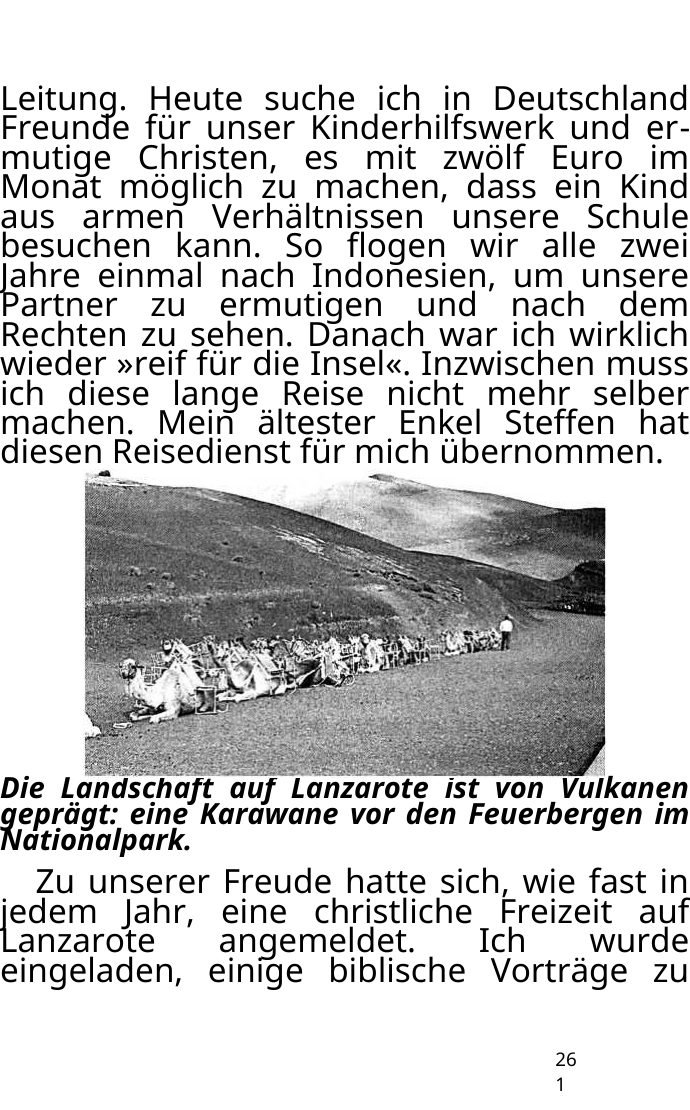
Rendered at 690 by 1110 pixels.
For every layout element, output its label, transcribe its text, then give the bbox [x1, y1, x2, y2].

picture [83, 469, 607, 778]
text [0, 87, 690, 470]
text Die Landschaft auf Lanzarote ist von Vulkanen geprägt: eine Karawane vor den Feuerbergen im Nationalpark. [0, 778, 690, 856]
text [0, 870, 690, 988]
